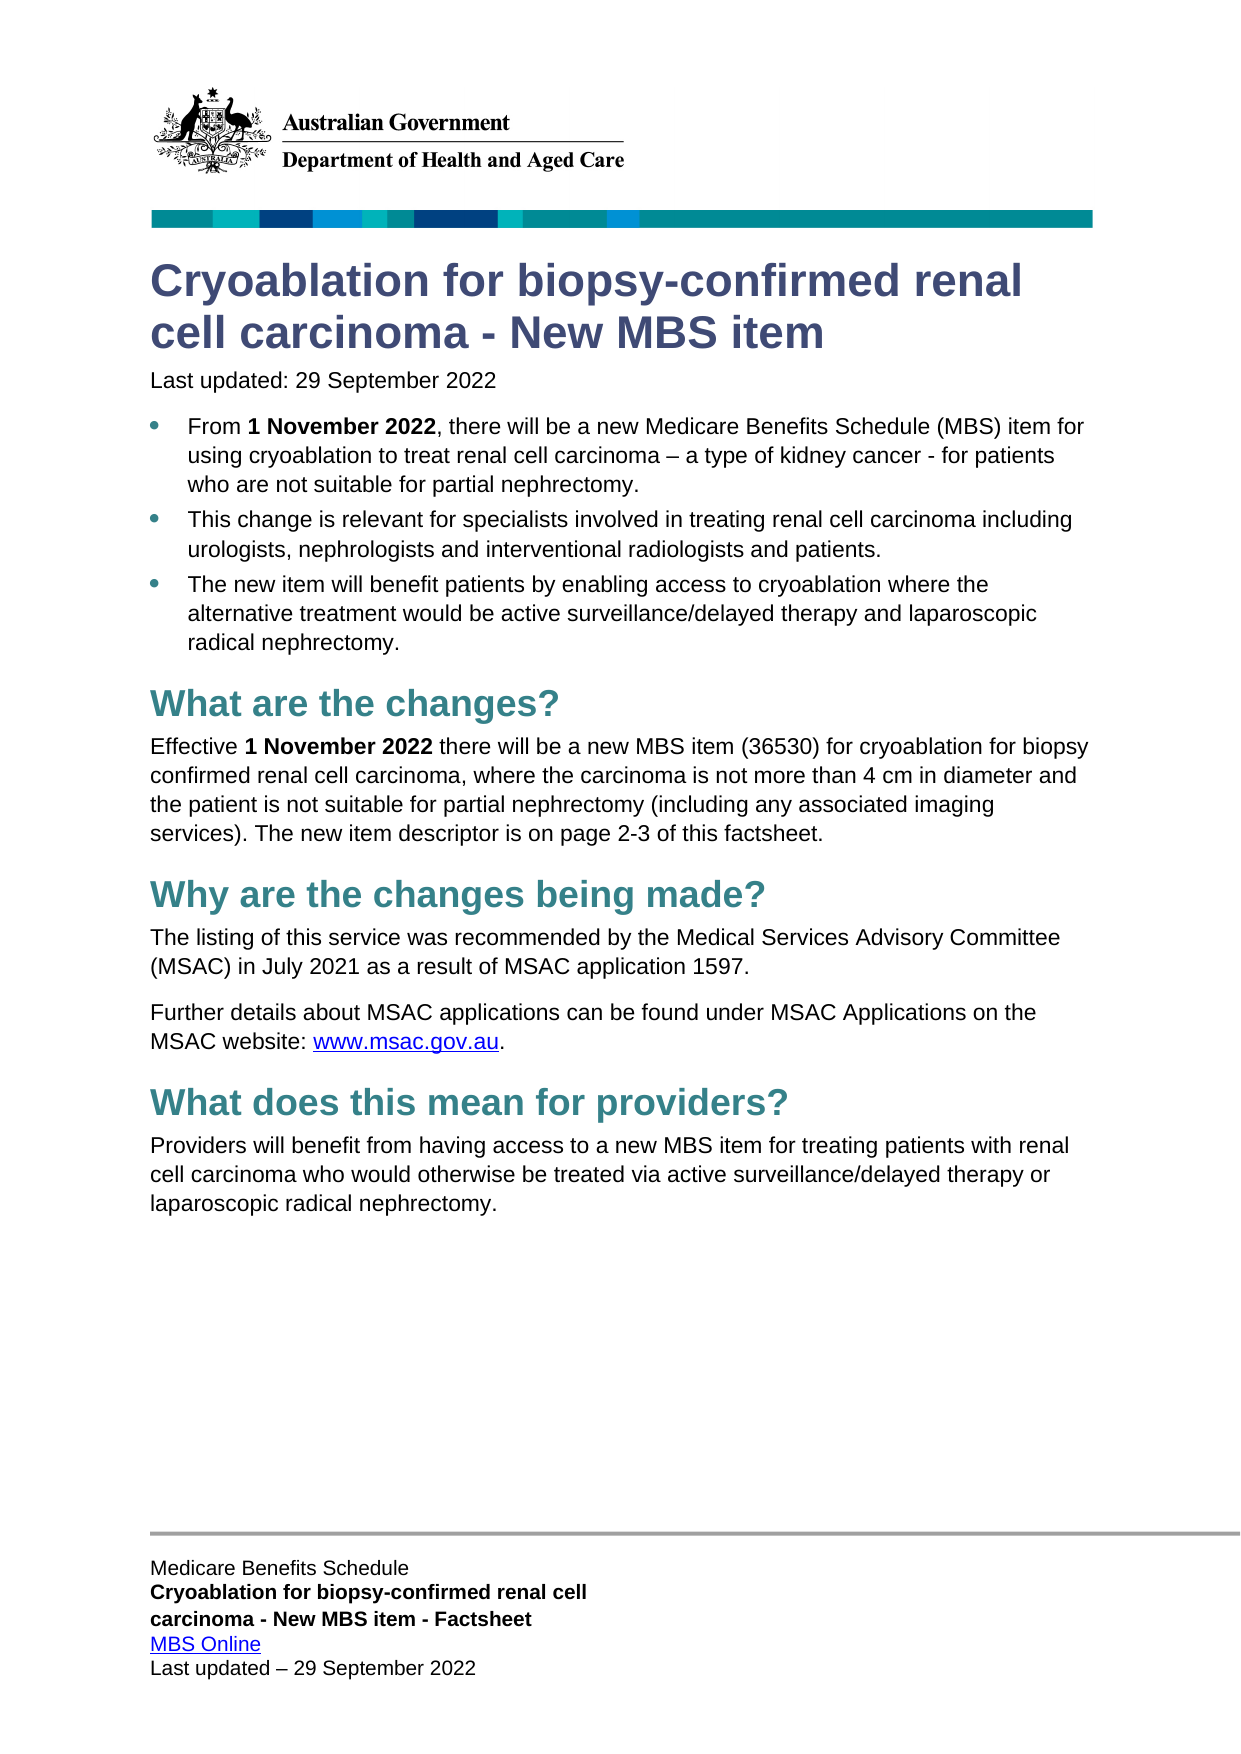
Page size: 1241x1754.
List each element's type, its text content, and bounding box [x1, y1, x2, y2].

text Last updated: 29 September 2022 [150, 365, 1090, 394]
text The listing of this service was recommended by the Medical Services Advisory Committee (MSAC) in July 2021 as a result of MSAC application 1597. [150, 922, 1090, 980]
subtitle Why are the changes being made? [150, 873, 1090, 916]
subtitle What does this mean for providers? [150, 1080, 1090, 1123]
list The new item will benefit patients by enabling access to cryoablation where the alternative treatment would be active surveillance/delayed therapy and laparoscopic radical nephrectomy. [150, 569, 1090, 657]
picture [150, 87, 1095, 229]
list From 1 November 2022, there will be a new Medicare Benefits Schedule (MBS) item for using cryoablation to treat renal cell carcinoma – a type of kidney cancer - for patients who are not suitable for partial nephrectomy. [150, 411, 1090, 498]
text Further details about MSAC applications can be found under MSAC Applications on the MSAC website: www.msac.gov.au. [150, 997, 1090, 1055]
text Providers will benefit from having access to a new MBS item for treating patients with renal cell carcinoma who would otherwise be treated via active surveillance/delayed therapy or laparoscopic radical nephrectomy. [150, 1130, 1090, 1217]
subtitle Cryoablation for biopsy-confirmed renal cell carcinoma - New MBS item [150, 253, 1090, 359]
text Effective 1 November 2022 there will be a new MBS item (36530) for cryoablation for biopsy confirmed renal cell carcinoma, where the carcinoma is not more than 4 cm in diameter and the patient is not suitable for partial nephrectomy (including any associated imaging services). The new item descriptor is on page 2-3 of this factsheet. [150, 731, 1090, 848]
list This change is relevant for specialists involved in treating renal cell carcinoma including urologists, nephrologists and interventional radiologists and patients. [150, 504, 1090, 563]
subtitle What are the changes? [150, 682, 1090, 725]
